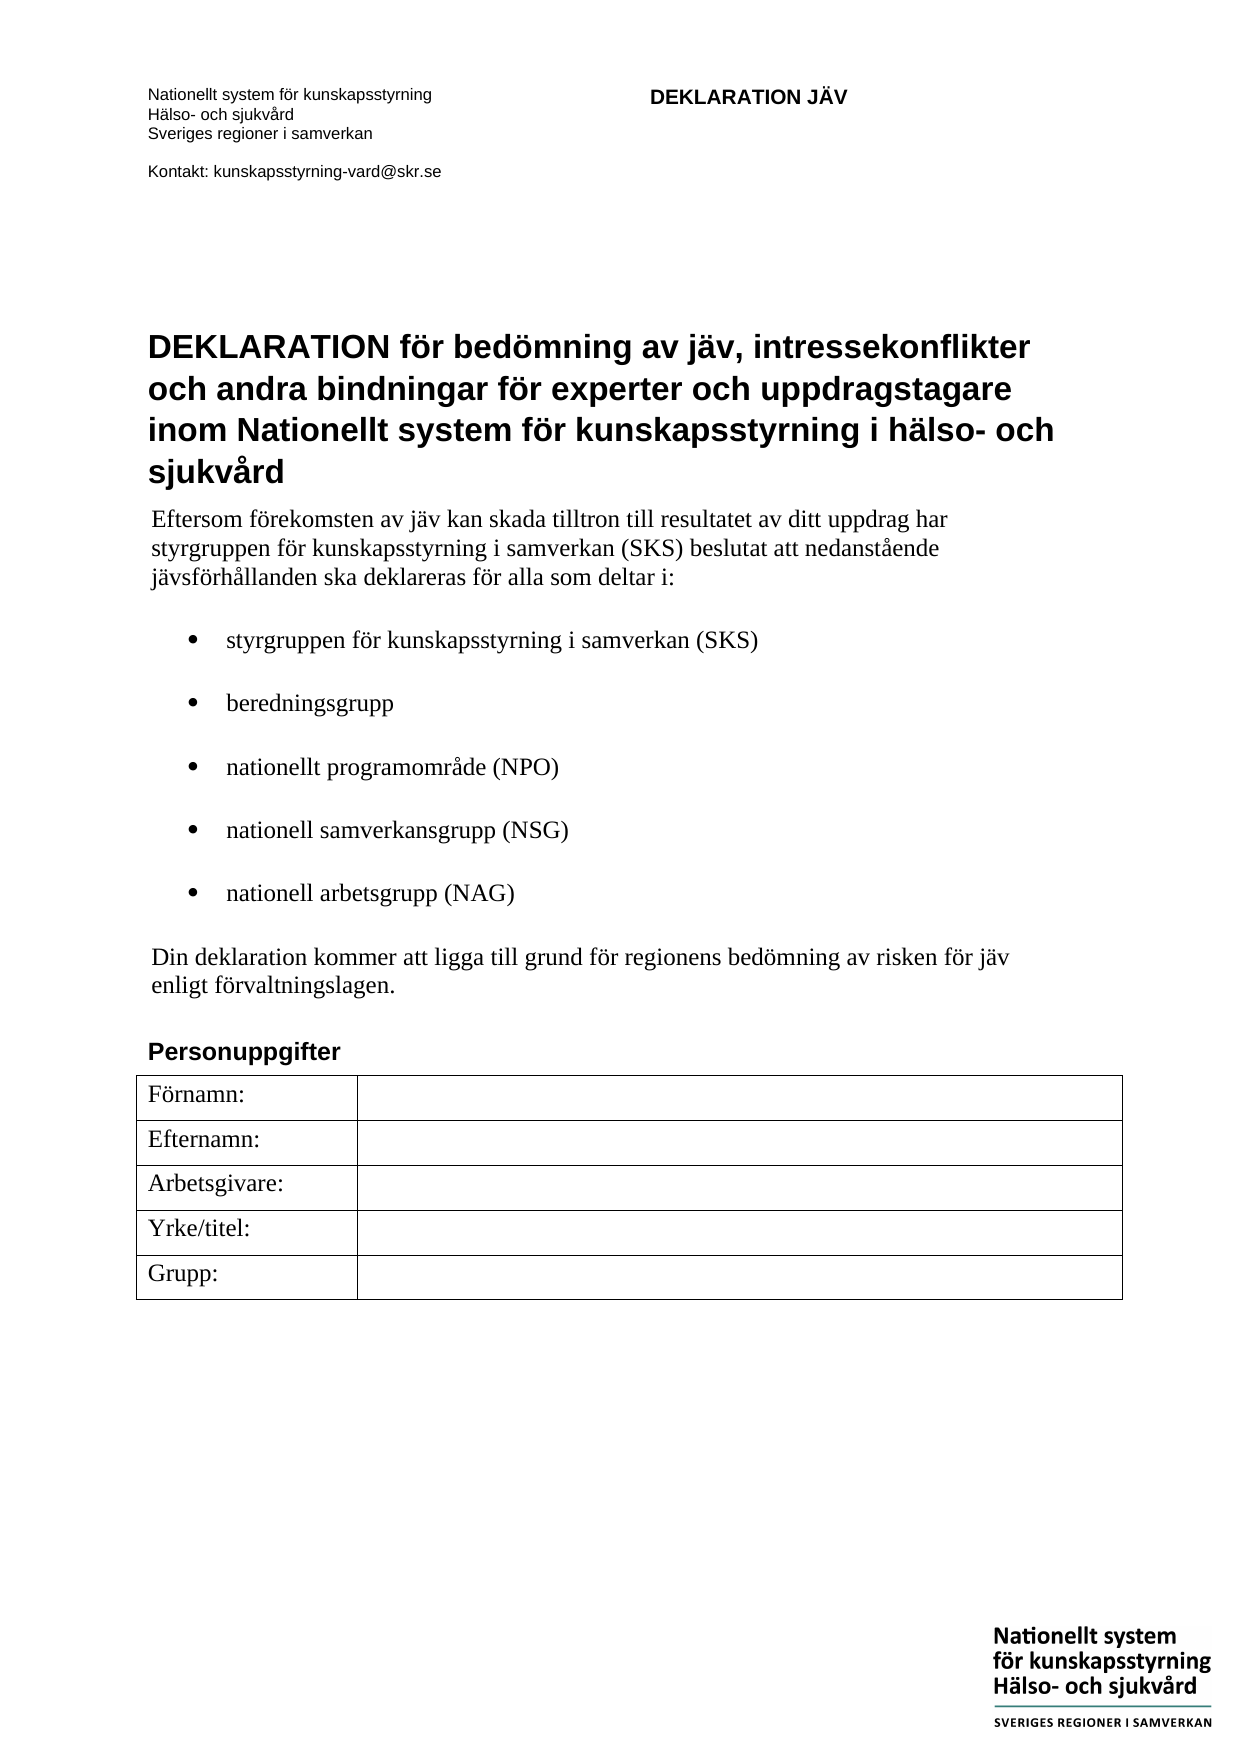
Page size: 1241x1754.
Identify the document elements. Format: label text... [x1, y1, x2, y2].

table_cell Yrke/titel: [137, 1211, 357, 1254]
text Personuppgifter [148, 1034, 1093, 1067]
table_header [358, 1076, 1122, 1120]
table_header Förnamn: [137, 1076, 357, 1120]
list nationell arbetsgrupp (NAG) [188, 878, 1027, 907]
list nationellt programområde (NPO) [188, 752, 1027, 780]
table_cell Arbetsgivare: [137, 1166, 357, 1210]
list beredningsgrupp [188, 688, 1027, 717]
text Eftersom förekomsten av jäv kan skada tilltron till resultatet av ditt uppdrag har styrgruppen för kunskapsstyrning i samverkan (SKS) beslutat att nedanstående jävsförhållanden ska deklareras för alla som deltar i: [151, 504, 1027, 590]
text DEKLARATION för bedömning av jäv, intressekonflikter och andra bindningar för experter och uppdragstagare inom Nationellt system för kunskapsstyrning i hälso- och sjukvård [148, 325, 1093, 492]
list nationell samverkansgrupp (NSG) [188, 815, 1027, 844]
picture [992, 1626, 1213, 1729]
list styrgruppen för kunskapsstyrning i samverkan (SKS) [188, 625, 1027, 654]
table_cell [358, 1121, 1122, 1165]
table_cell Efternamn: [137, 1121, 357, 1165]
table_cell [358, 1256, 1122, 1299]
table_cell [358, 1211, 1122, 1254]
text Din deklaration kommer att ligga till grund för regionens bedömning av risken för jäv enligt förvaltningslagen. [151, 942, 1027, 999]
table_cell Grupp: [137, 1256, 357, 1299]
table_cell [358, 1166, 1122, 1210]
